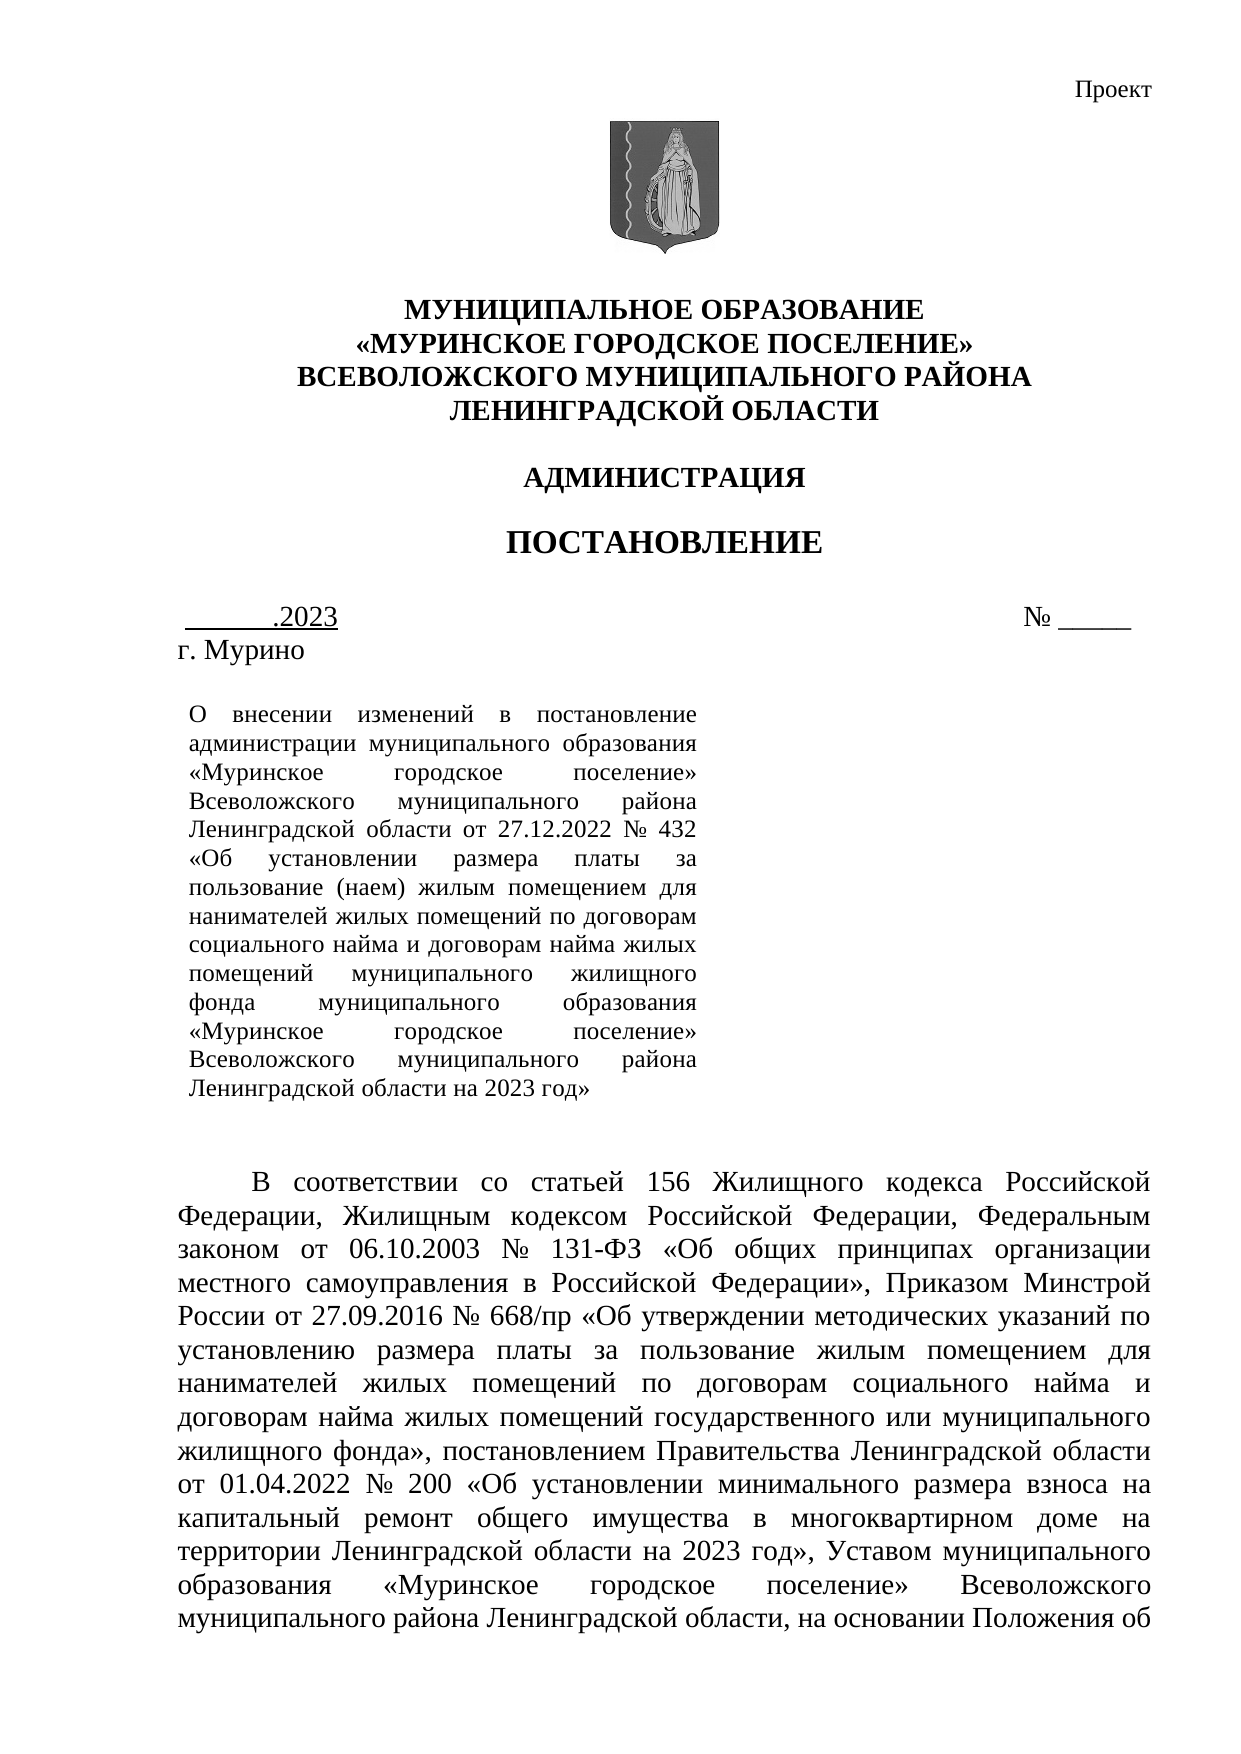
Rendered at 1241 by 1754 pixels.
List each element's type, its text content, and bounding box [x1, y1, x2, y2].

table_header О внесении изменений в постановление администрации муниципального образования «Муринское городское поселение» Всеволожского муниципального района Ленинградской области от 27.12.2022 № 432 «Об установлении размера платы за пользование (наем) жилым помещением для нанимателей жилых помещений по договорам социального найма и договорам найма жилых помещений муниципального жилищного фонда муниципального образования «Муринское городское поселение» Всеволожского муниципального района Ленинградской области на 2023 год» [177, 700, 709, 1131]
text «МУРИНСКОЕ ГОРОДСКОЕ ПОСЕЛЕНИЕ» [177, 326, 1152, 359]
text г. Мурино [177, 632, 1152, 666]
text .2023 № _____ [177, 599, 1152, 632]
text ПОСТАНОВЛЕНИЕ [177, 522, 1152, 561]
text МУНИЦИПАЛЬНОЕ ОБРАЗОВАНИЕ [177, 292, 1152, 326]
text ЛЕНИНГРАДСКОЙ ОБЛАСТИ [177, 393, 1152, 426]
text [177, 1164, 1152, 1634]
text АДМИНИСТРАЦИЯ [177, 460, 1152, 493]
text ВСЕВОЛОЖСКОГО МУНИЦИПАЛЬНОГО РАЙОНА [177, 359, 1152, 393]
